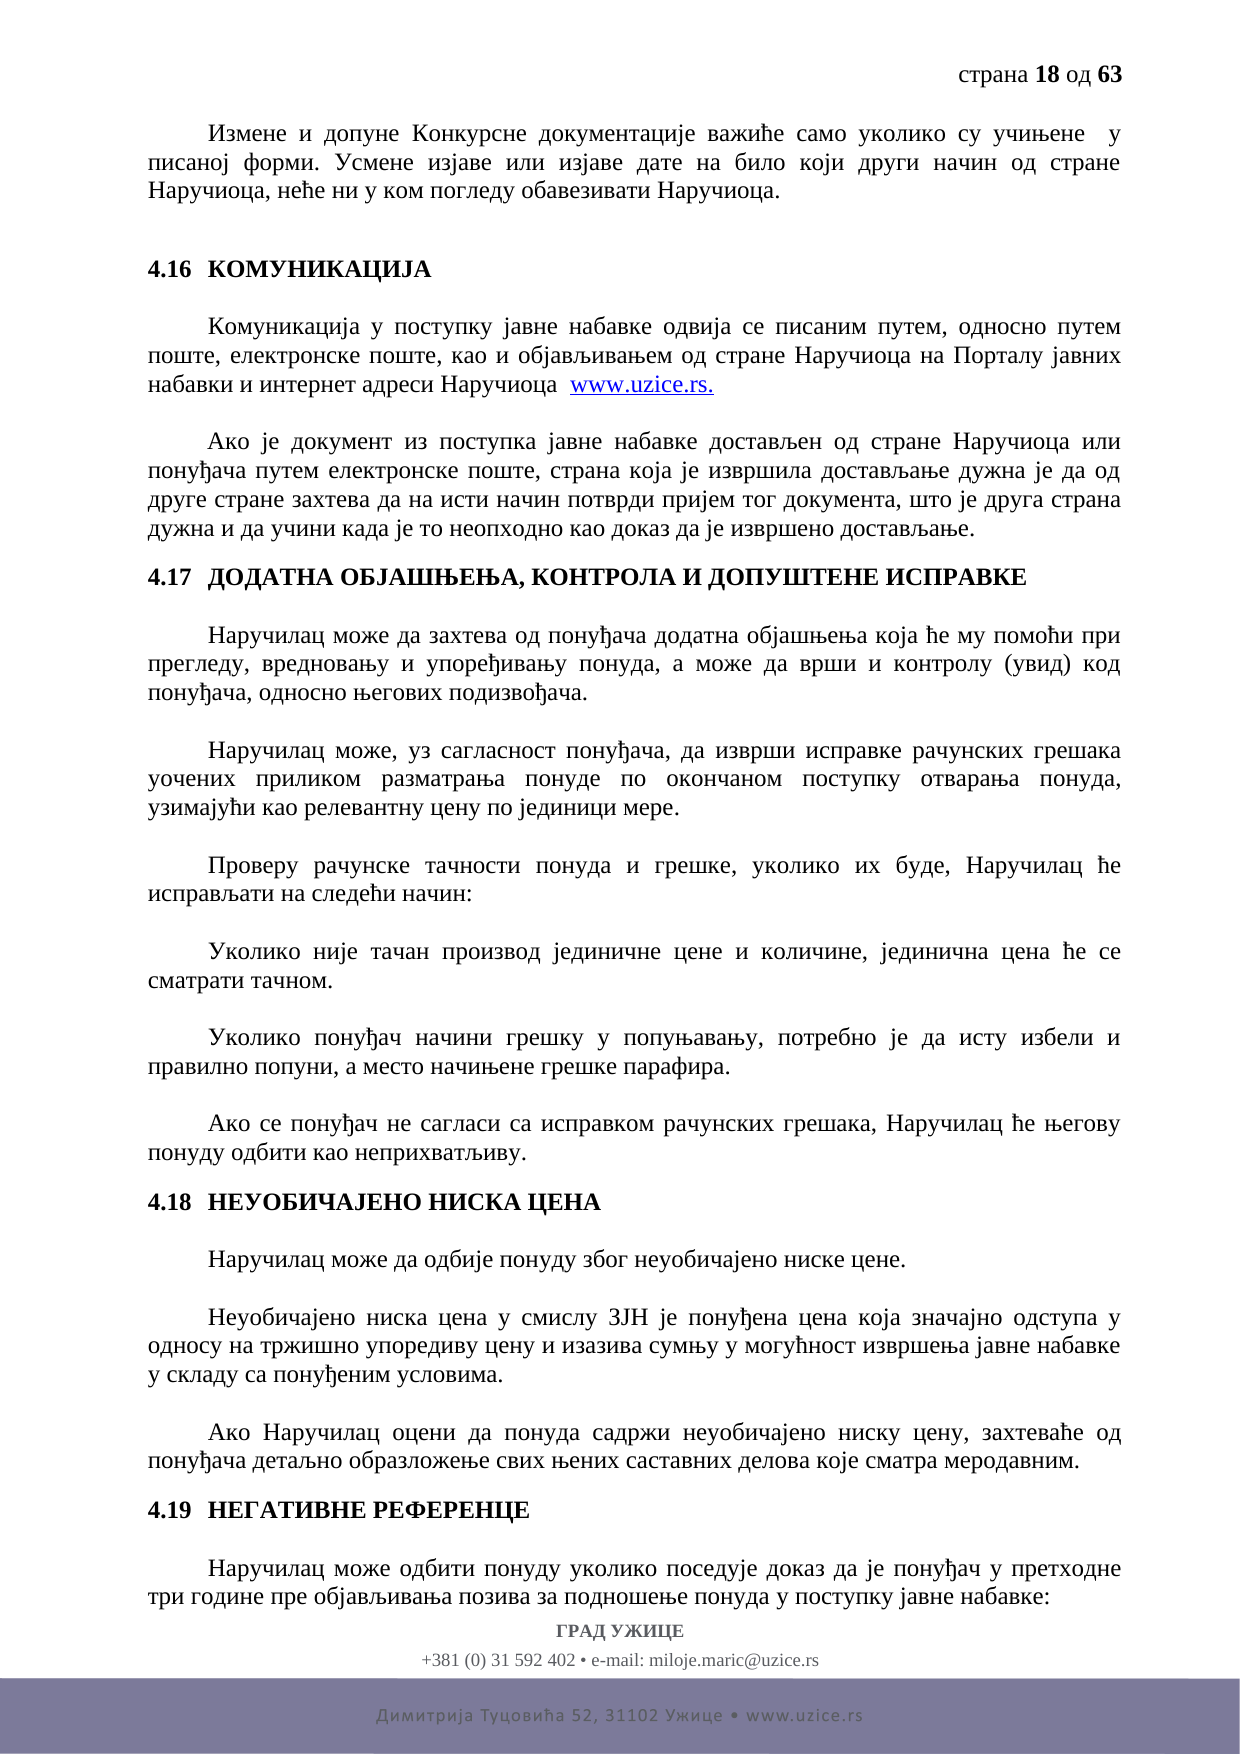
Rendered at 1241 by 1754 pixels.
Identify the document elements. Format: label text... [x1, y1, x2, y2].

subtitle НЕУОБИЧАЈЕНО НИСКА ЦЕНА [148, 1187, 1122, 1216]
text Измене и допуне Конкурсне документације важиће само уколико су учињене у писаној форми. Усмене изјаве или изјаве дате на било који други начин од стране Наручиоца, неће ни у ком погледу обавезивати Наручиоца. [148, 118, 1122, 204]
picture [0, 1677, 1240, 1754]
text Уколико није тачан производ јединичне цене и количине, јединична цена ће се сматрати тачном. [148, 936, 1122, 993]
text Наручилац може да одбије понуду због неуобичајено ниске цене. [148, 1244, 1122, 1273]
text Комуникација у поступку јавне набавке одвија се писаним путем, односно путем поште, електронске поште, као и објављивањем од стране Наручиоца на Порталу јавних набавки и интернет адреси Наручиоца www.uzice.rs. [148, 311, 1122, 398]
text Ако се понуђач не сагласи са исправком рачунских грешака, Наручилац ће његову понуду одбити као неприхватљиву. [148, 1108, 1122, 1166]
text Уколико понуђач начини грешку у попуњавању, потребно је да исту избели и правилно попуни, а место начињене грешке парафира. [148, 1022, 1122, 1080]
text Наручилац може, уз сагласност понуђача, да изврши исправке рачунских грешака уочених приликом разматрања понуде по окончаном поступку отварања понуда, узимајући као релевантну цену по јединици мере. [148, 735, 1122, 821]
text Неуобичајено ниска цена у смислу ЗЈН је понуђена цена која значајно одступа у односу на тржишно упоредиву цену и изазива сумњу у могућност извршења јавне набавке у складу са понуђеним условима. [148, 1302, 1122, 1388]
subtitle ДОДАТНА ОБЈАШЊЕЊА, КОНТРОЛА И ДОПУШТЕНЕ ИСПРАВКЕ [148, 562, 1122, 591]
text Ако је документ из поступка јавне набавке достављен од стране Наручиоца или понуђача путем електронске поште, страна која је извршила достављање дужна је да од друге стране захтева да на исти начин потврди пријем тог документа, што је друга страна дужна и да учини када је то неопходно као доказ да је извршено достављање. [148, 426, 1122, 541]
text Ако Наручилац оцени да понуда садржи неуобичајено ниску цену, захтеваће од понуђача детаљно образложење свих њених саставних делова које сматра меродавним. [148, 1417, 1122, 1474]
subtitle КОМУНИКАЦИЈА [148, 254, 1122, 283]
text Наручилац може одбити понуду уколико поседује доказ да је понуђач у претходне три године пре објављивања позива за подношење понуда у поступку јавне набавке: [148, 1553, 1122, 1610]
text Наручилац може да захтева од понуђача додатна објашњења која ће му помоћи при прегледу, вредновању и упоређивању понуда, а може да врши и контролу (увид) код понуђача, односно његових подизвођача. [148, 620, 1122, 706]
text Проверу рачунске тачности понуда и грешке, уколико их буде, Наручилац ће исправљати на следећи начин: [148, 850, 1122, 907]
subtitle НЕГАТИВНЕ РЕФЕРЕНЦЕ [148, 1495, 1122, 1524]
